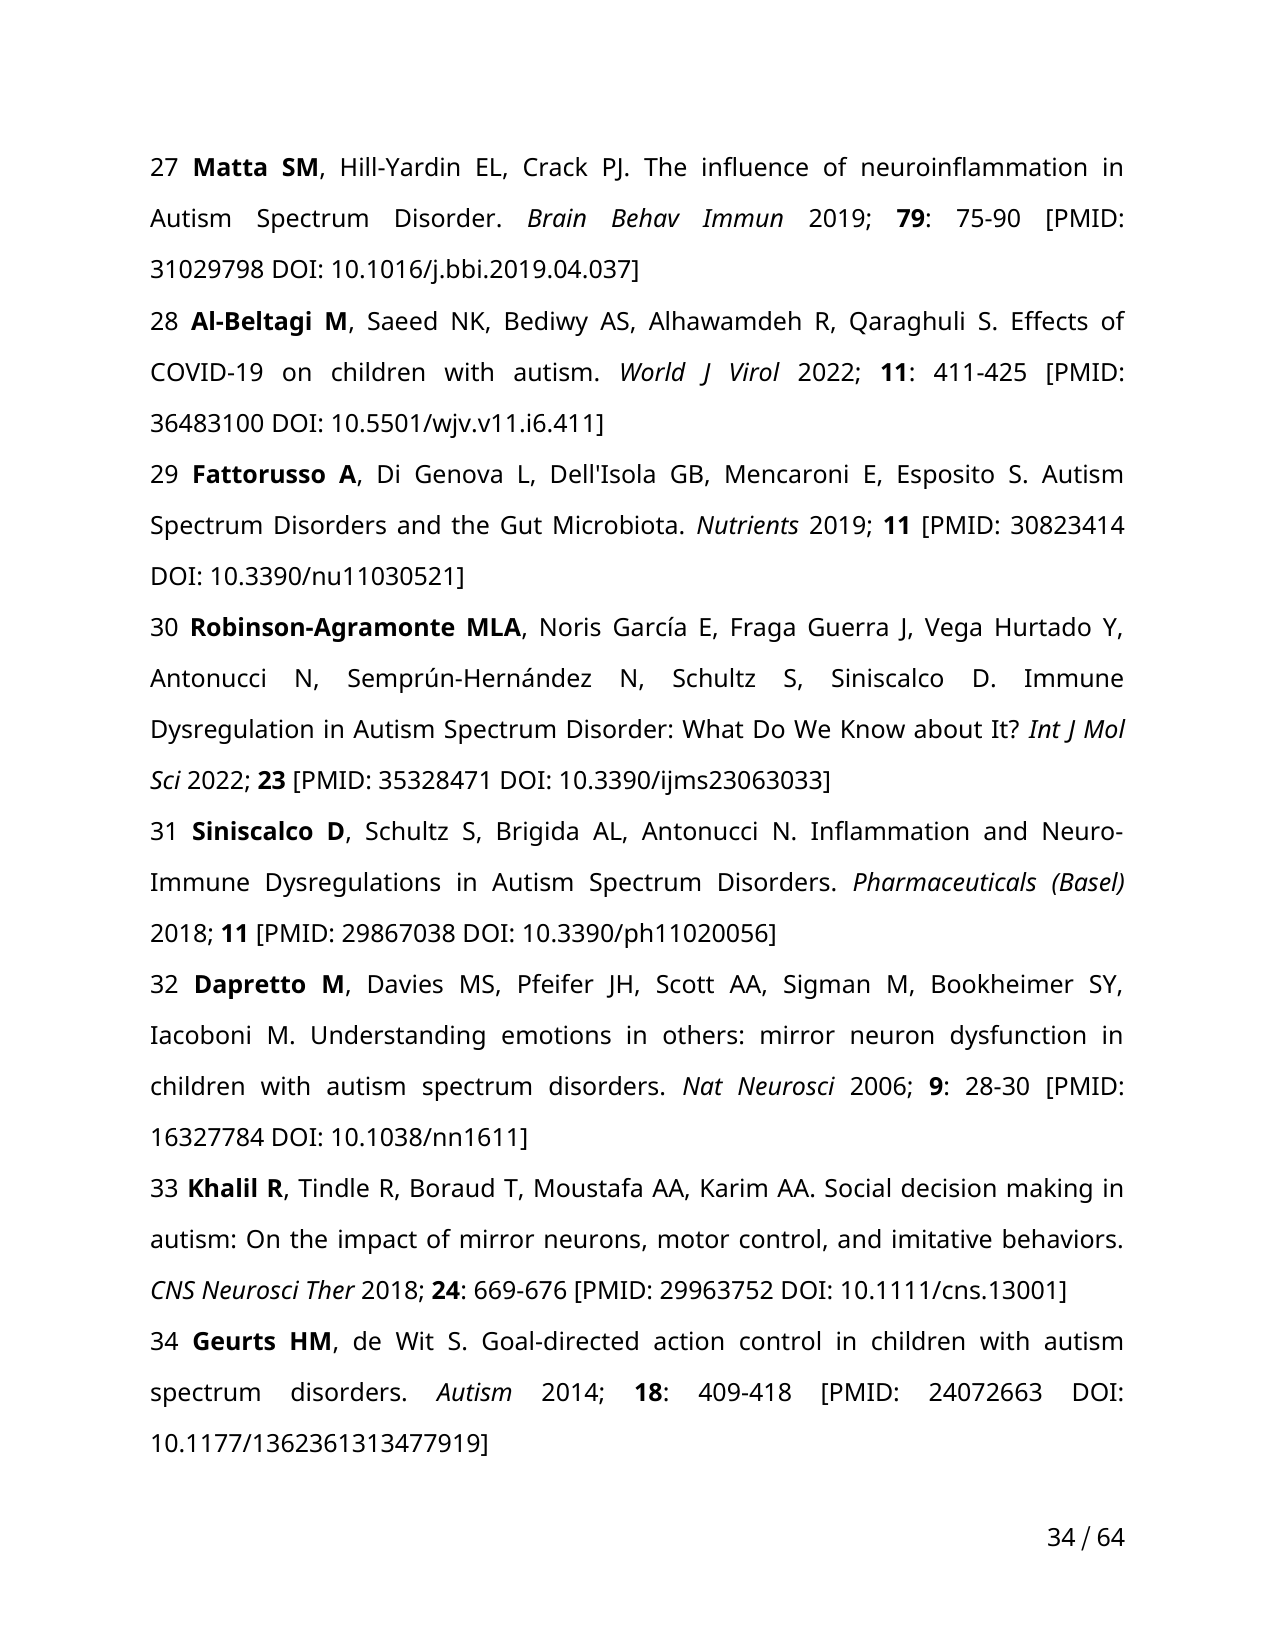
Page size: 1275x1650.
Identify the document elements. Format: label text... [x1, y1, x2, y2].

text 34 Geurts HM, de Wit S. Goal-directed action control in children with autism spectrum disorders. Autism 2014; 18: 409-418 [PMID: 24072663 DOI: 10.1177/1362361313477919] [150, 1324, 1125, 1460]
text 28 Al-Beltagi M, Saeed NK, Bediwy AS, Alhawamdeh R, Qaraghuli S. Effects of COVID-19 on children with autism. World J Virol 2022; 11: 411-425 [PMID: 36483100 DOI: 10.5501/wjv.v11.i6.411] [150, 303, 1125, 439]
text 27 Matta SM, Hill-Yardin EL, Crack PJ. The influence of neuroinflammation in Autism Spectrum Disorder. Brain Behav Immun 2019; 79: 75-90 [PMID: 31029798 DOI: 10.1016/j.bbi.2019.04.037] [150, 150, 1125, 286]
text 33 Khalil R, Tindle R, Boraud T, Moustafa AA, Karim AA. Social decision making in autism: On the impact of mirror neurons, motor control, and imitative behaviors. CNS Neurosci Ther 2018; 24: 669-676 [PMID: 29963752 DOI: 10.1111/cns.13001] [150, 1171, 1125, 1307]
text 31 Siniscalco D, Schultz S, Brigida AL, Antonucci N. Inflammation and Neuro-Immune Dysregulations in Autism Spectrum Disorders. Pharmaceuticals (Basel) 2018; 11 [PMID: 29867038 DOI: 10.3390/ph11020056] [150, 813, 1125, 950]
text 32 Dapretto M, Davies MS, Pfeifer JH, Scott AA, Sigman M, Bookheimer SY, Iacoboni M. Understanding emotions in others: mirror neuron dysfunction in children with autism spectrum disorders. Nat Neurosci 2006; 9: 28-30 [PMID: 16327784 DOI: 10.1038/nn1611] [150, 967, 1125, 1154]
text 30 Robinson-Agramonte MLA, Noris García E, Fraga Guerra J, Vega Hurtado Y, Antonucci N, Semprún-Hernández N, Schultz S, Siniscalco D. Immune Dysregulation in Autism Spectrum Disorder: What Do We Know about It? Int J Mol Sci 2022; 23 [PMID: 35328471 DOI: 10.3390/ijms23063033] [150, 609, 1125, 797]
text 29 Fattorusso A, Di Genova L, Dell'Isola GB, Mencaroni E, Esposito S. Autism Spectrum Disorders and the Gut Microbiota. Nutrients 2019; 11 [PMID: 30823414 DOI: 10.3390/nu11030521] [150, 456, 1125, 592]
